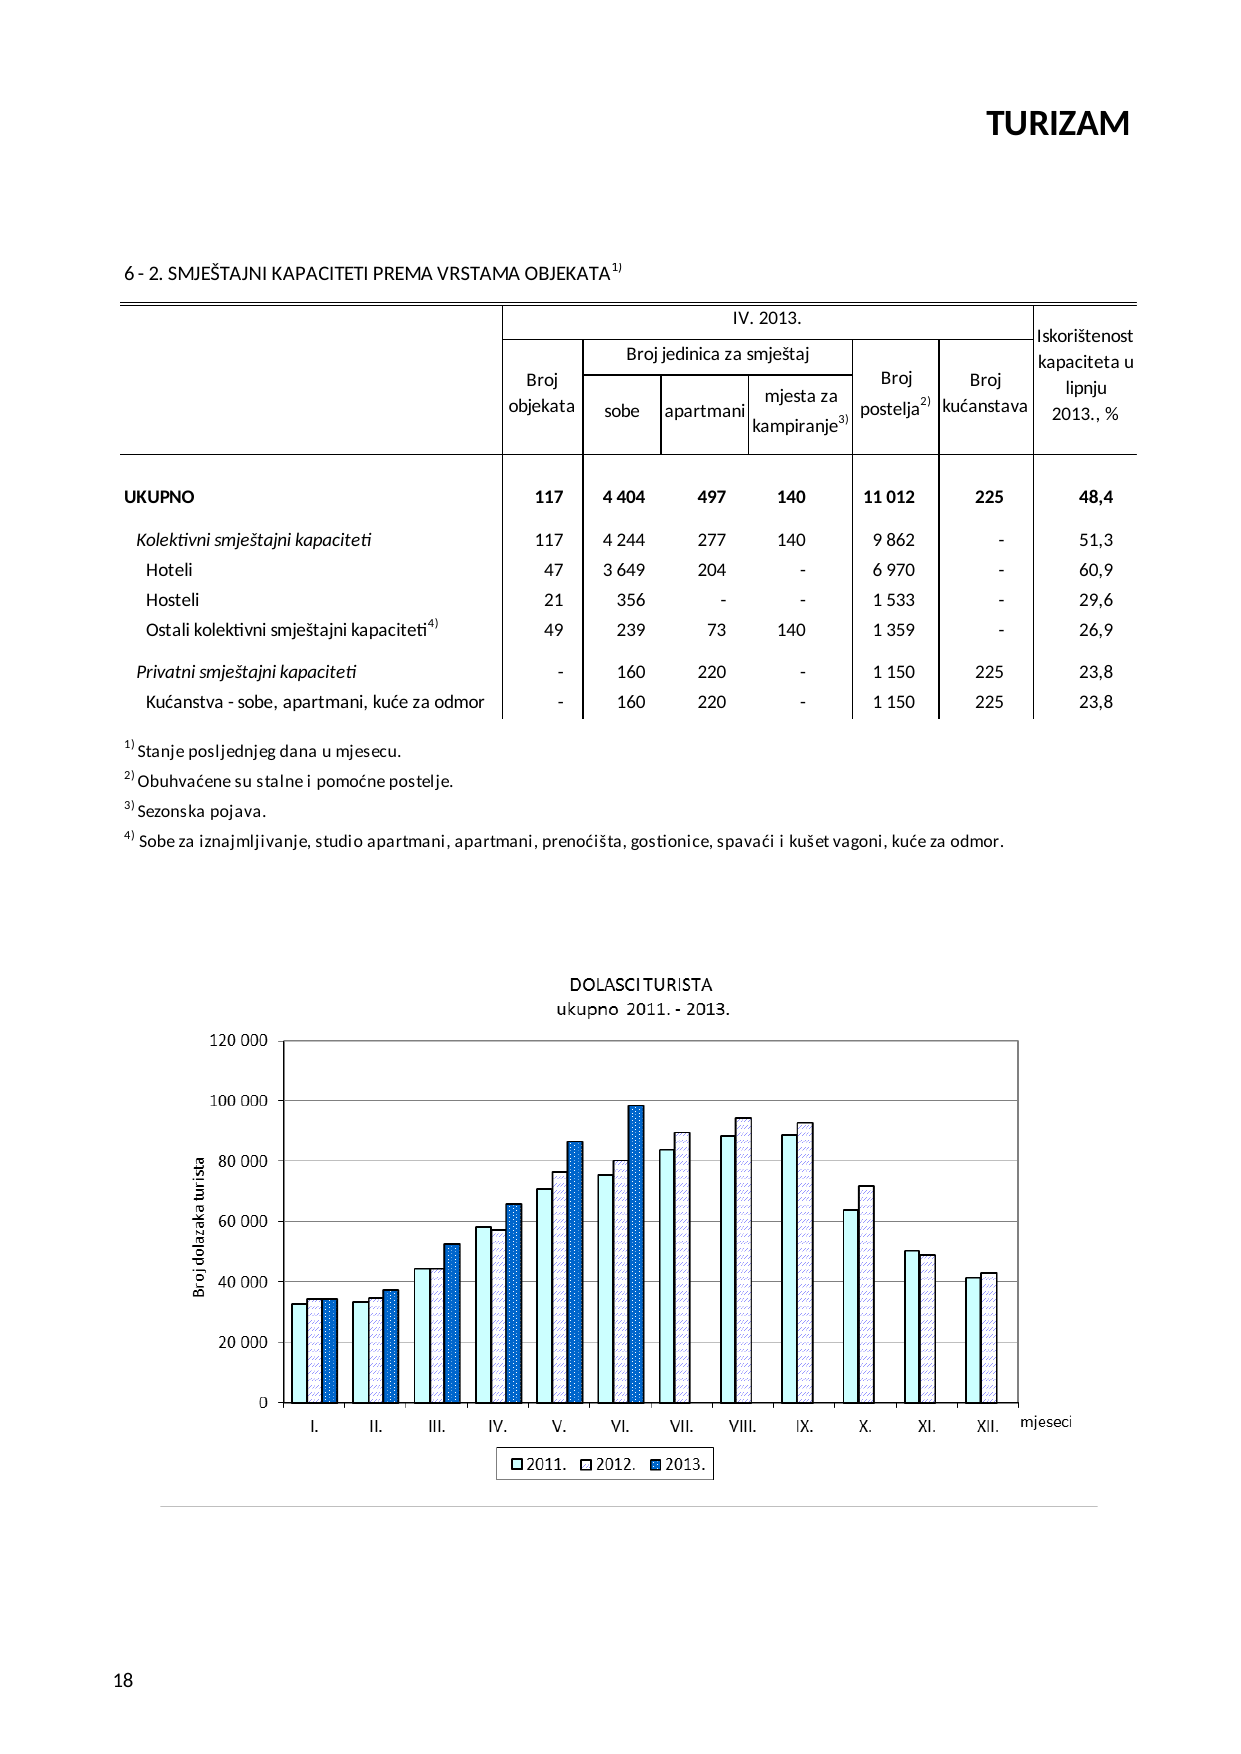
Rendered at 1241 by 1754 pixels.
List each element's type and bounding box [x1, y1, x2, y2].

picture [160, 950, 1098, 1507]
